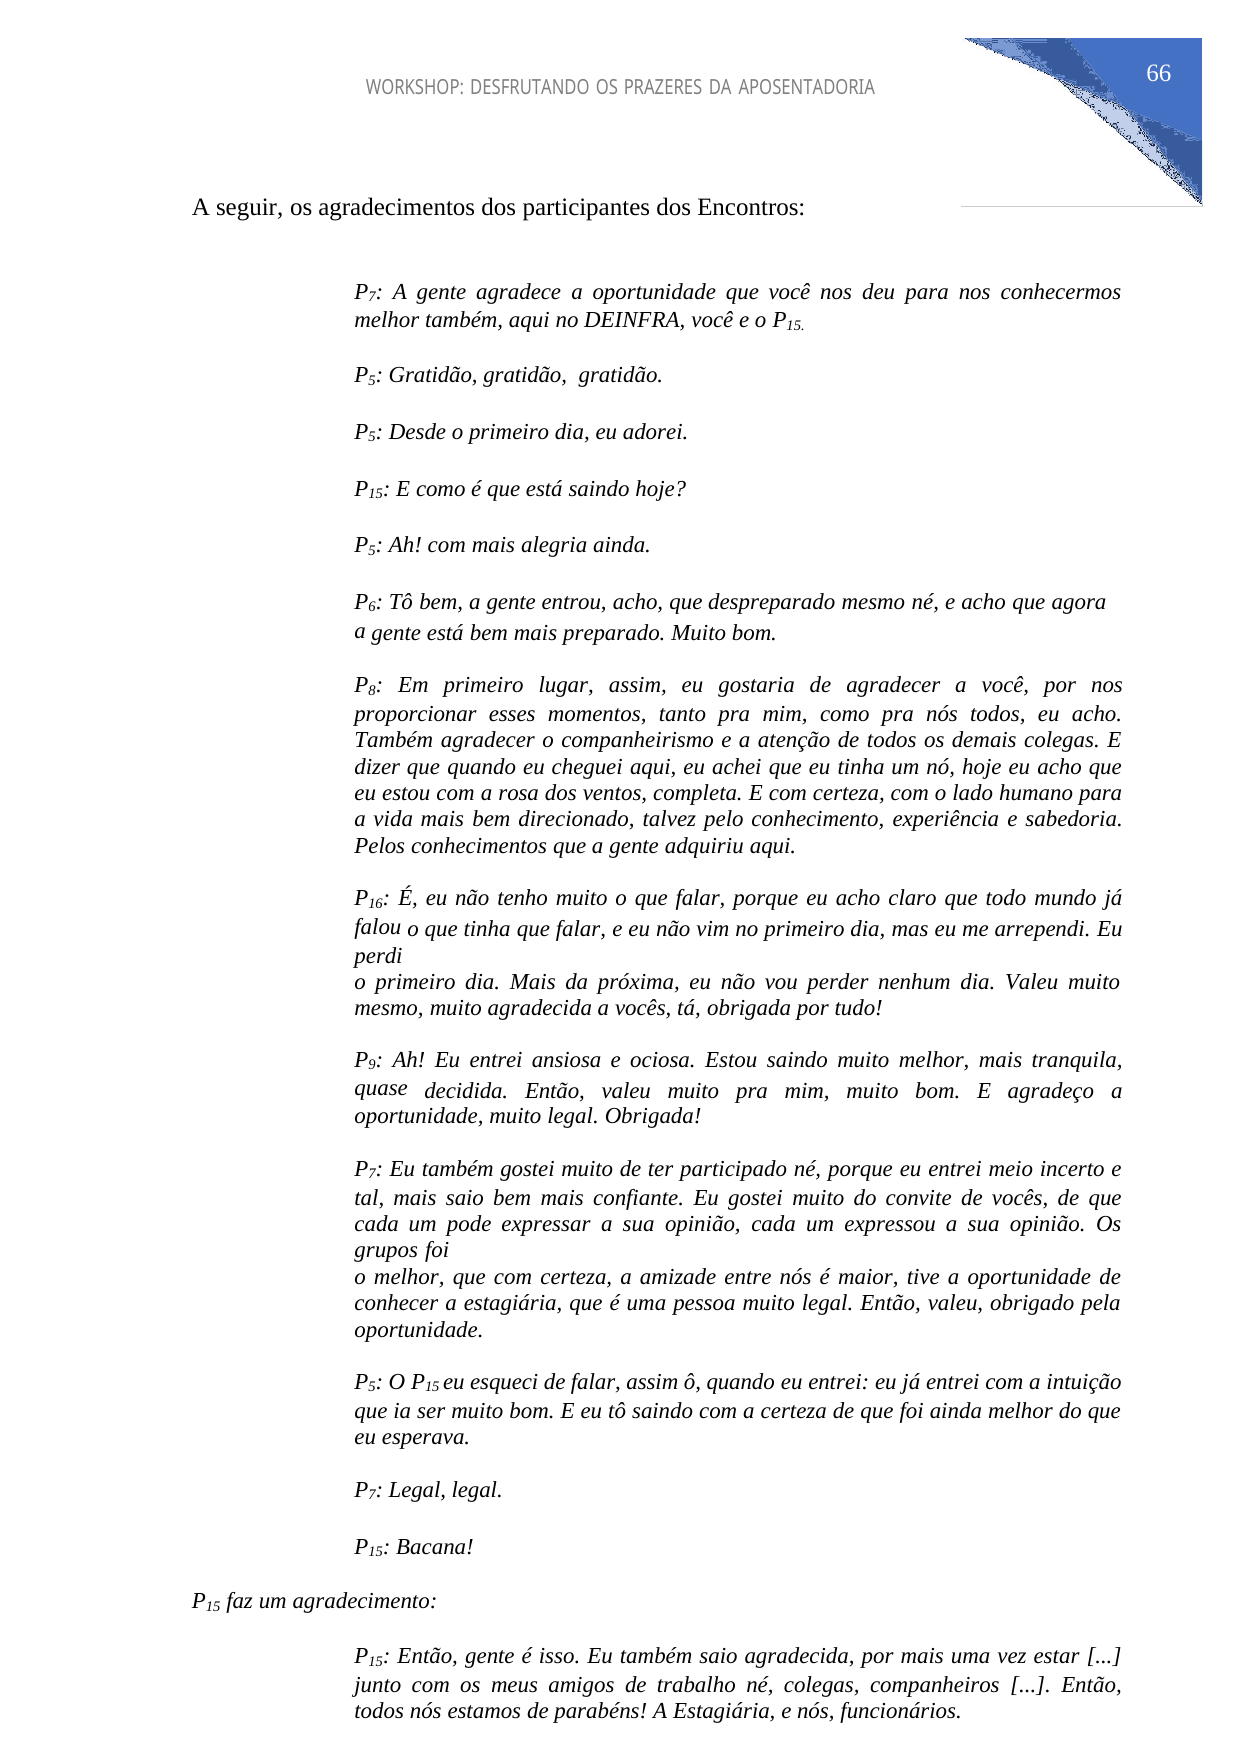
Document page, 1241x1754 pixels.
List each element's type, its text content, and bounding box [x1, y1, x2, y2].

text P5: O P15 eu esqueci de falar, assim ô, quando eu entrei: eu já entrei com a intuição que ia ser muito bom. E eu tô saindo com a certeza de que foi ainda melhor do que eu esperava. [354, 1368, 1122, 1449]
text P5: Gratidão, gratidão, gratidão. P5: Desde o primeiro dia, eu adorei. P15: E como é que está saindo hoje? P5: Ah! com mais alegria ainda. [354, 362, 690, 560]
picture [961, 38, 1203, 207]
text P8: Em primeiro lugar, assim, eu gostaria de agradecer a você, por nos proporcionar esses momentos, tanto pra mim, como pra nós todos, eu acho. Também agradecer o companheirismo e a atenção de todos os demais colegas. E dizer que quando eu cheguei aqui, eu achei que eu tinha um nó, hoje eu acho que eu estou com a rosa dos ventos, completa. E com certeza, com o lado humano para a vida mais bem direcionado, talvez pelo conhecimento, experiência e sabedoria. Pelos conhecimentos que a gente adquiriu aqui. [354, 671, 1123, 858]
text P6: Tô bem, a gente entrou, acho, que despreparado mesmo né, e acho que agora a gente está bem mais preparado. Muito bom. [354, 588, 1122, 646]
text o primeiro dia. Mais da próxima, eu não vou perder nenhum dia. Valeu muito mesmo, muito agradecida a vocês, tá, obrigada por tudo! [354, 968, 1122, 1021]
text P15 faz um agradecimento: [192, 1590, 1184, 1617]
text P7: Legal, legal. P15: Bacana! [354, 1476, 504, 1562]
text P7: Eu também gostei muito de ter participado né, porque eu entrei meio incerto e tal, mais saio bem mais confiante. Eu gostei muito do convite de vocês, de que cada um pode expressar a sua opinião, cada um expressou a sua opinião. Os grupos foi [354, 1155, 1122, 1263]
text P16: É, eu não tenho muito o que falar, porque eu acho claro que todo mundo já falou o que tinha que falar, e eu não vim no primeiro dia, mas eu me arrependi. Eu perdi [354, 884, 1122, 968]
text P7: A gente agradece a oportunidade que você nos deu para nos conhecermos melhor também, aqui no DEINFRA, você e o P15. [354, 279, 1123, 335]
text WORKSHOP: DESFRUTANDO OS PRAZERES DA APOSENTADORIA [269, 72, 971, 101]
text P9: Ah! Eu entrei ansiosa e ociosa. Estou saindo muito melhor, mais tranquila, quase decidida. Então, valeu muito pra mim, muito bom. E agradeço a oportunidade, muito legal. Obrigada! [354, 1047, 1123, 1129]
text A seguir, os agradecimentos dos participantes dos Encontros: [192, 192, 1184, 220]
text o melhor, que com certeza, a amizade entre nós é maior, tive a oportunidade de conhecer a estagiária, que é uma pessoa muito legal. Então, valeu, obrigado pela oportunidade. [354, 1263, 1122, 1342]
text P15: Então, gente é isso. Eu também saio agradecida, por mais uma vez estar [...] junto com os meus amigos de trabalho né, colegas, companheiros [...]. Então, todos nós estamos de parabéns! A Estagiária, e nós, funcionários. [354, 1642, 1122, 1724]
